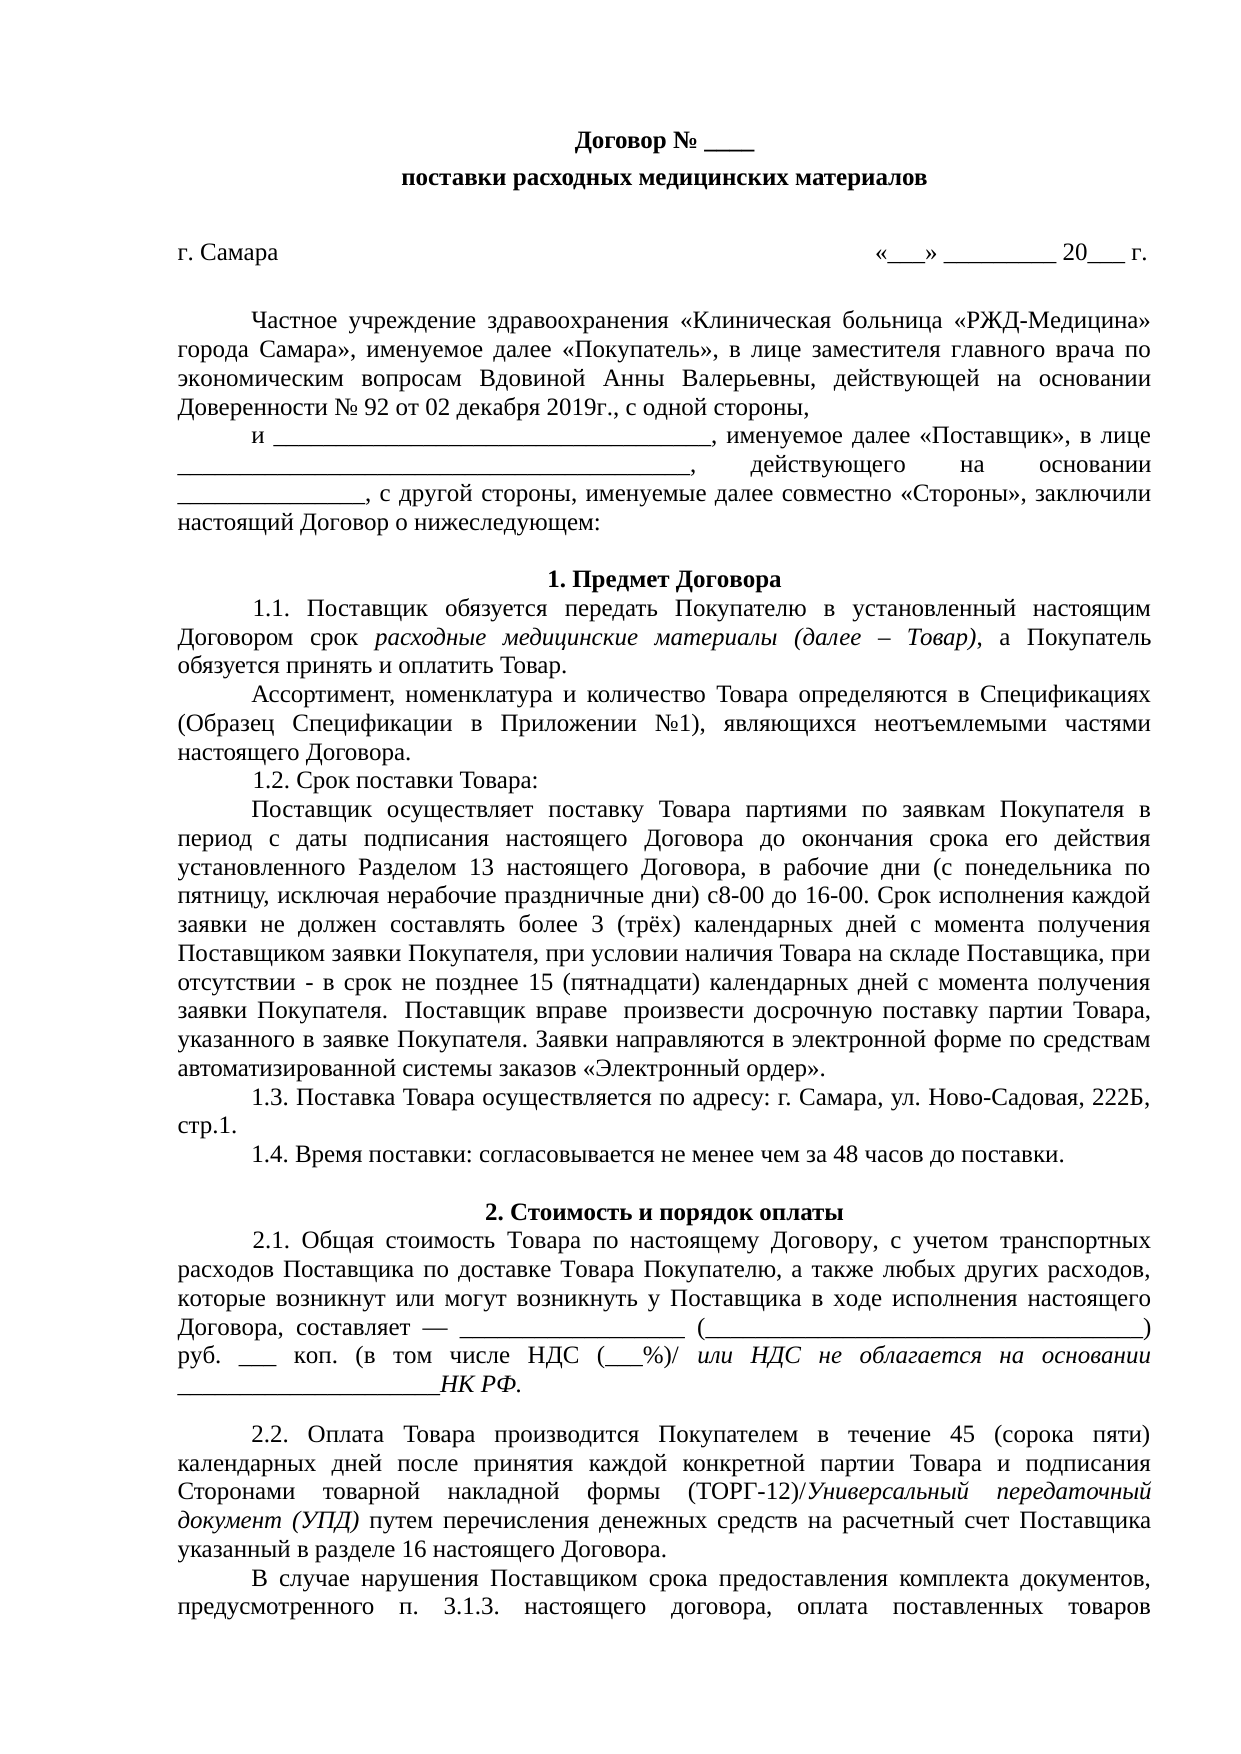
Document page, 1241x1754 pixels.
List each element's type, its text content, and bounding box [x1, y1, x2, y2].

text 2.2. Оплата Товара производится Покупателем в течение 45 (сорока пяти) календарных дней после принятия каждой конкретной партии Товара и подписания Сторонами товарной накладной формы (ТОРГ-12)/Универсальный передаточный документ (УПД) путем перечисления денежных средств на расчетный счет Поставщика указанный в разделе 16 настоящего Договора. [177, 1419, 1152, 1563]
text и ___________________________________, именуемое далее «Поставщик», в лице _________________________________________, действующего на основании _______________, с другой стороны, именуемые далее совместно «Стороны», заключили настоящий Договор о нижеследующем: [177, 421, 1152, 536]
text 1.3. Поставка Товара осуществляется по адресу: г. Самара, ул. Ново-Садовая, 222Б, стр.1. [177, 1082, 1152, 1139]
text Ассортимент, номенклатура и количество Товара определяются в Спецификациях (Образец Спецификации в Приложении №1), являющихся неотъемлемыми частями настоящего Договора. [177, 679, 1152, 766]
text 2.1. Общая стоимость Товара по настоящему Договору, с учетом транспортных расходов Поставщика по доставке Товара Покупателю, а также любых других расходов, которые возникнут или могут возникнуть у Поставщика в ходе исполнения настоящего Договора, составляет — __________________ (___________________________________) руб. ___ коп. (в том числе НДС (___%)/ или НДС не облагается на основании _____________________НК РФ. [177, 1226, 1152, 1398]
text 2. Стоимость и порядок оплаты [177, 1197, 1152, 1226]
text 1.4. Время поставки: согласовывается не менее чем за 48 часов до поставки. [177, 1139, 1152, 1168]
title Договор № ____ [177, 118, 1152, 156]
text Поставщик осуществляет поставку Товара партиями по заявкам Покупателя в период с даты подписания настоящего Договора до окончания срока его действия установленного Разделом 13 настоящего Договора, в рабочие дни (с понедельника по пятницу, исключая нерабочие праздничные дни) с8-00 до 16-00. Срок исполнения каждой заявки не должен составлять более 3 (трёх) календарных дней с момента получения Поставщиком заявки Покупателя, при условии наличия Товара на складе Поставщика, при отсутствии - в срок не позднее 15 (пятнадцати) календарных дней с момента получения заявки Покупателя. Поставщик вправе произвести досрочную поставку партии Товара, указанного в заявке Покупателя. Заявки направляются в электронной форме по средствам автоматизированной системы заказов «Электронный ордер». [177, 794, 1152, 1082]
list 1.1. Поставщик обязуется передать Покупателю в установленный настоящим Договором срок расходные медицинские материалы (далее – Товар), а Покупатель обязуется принять и оплатить Товар. [177, 593, 1152, 679]
text г. Самара «___» _________ 20___ г. [177, 231, 1152, 268]
text 1.2. Срок поставки Товара: [177, 766, 1152, 794]
text 1. Предмет Договора [177, 564, 1152, 593]
text Частное учреждение здравоохранения «Клиническая больница «РЖД-Медицина» города Самара», именуемое далее «Покупатель», в лице заместителя главного врача по экономическим вопросам Вдовиной Анны Валерьевны, действующей на основании Доверенности № 92 от 02 декабря 2019г., с одной стороны, [177, 306, 1152, 421]
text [177, 1563, 1152, 1620]
title поставки расходных медицинских материалов [177, 156, 1152, 193]
